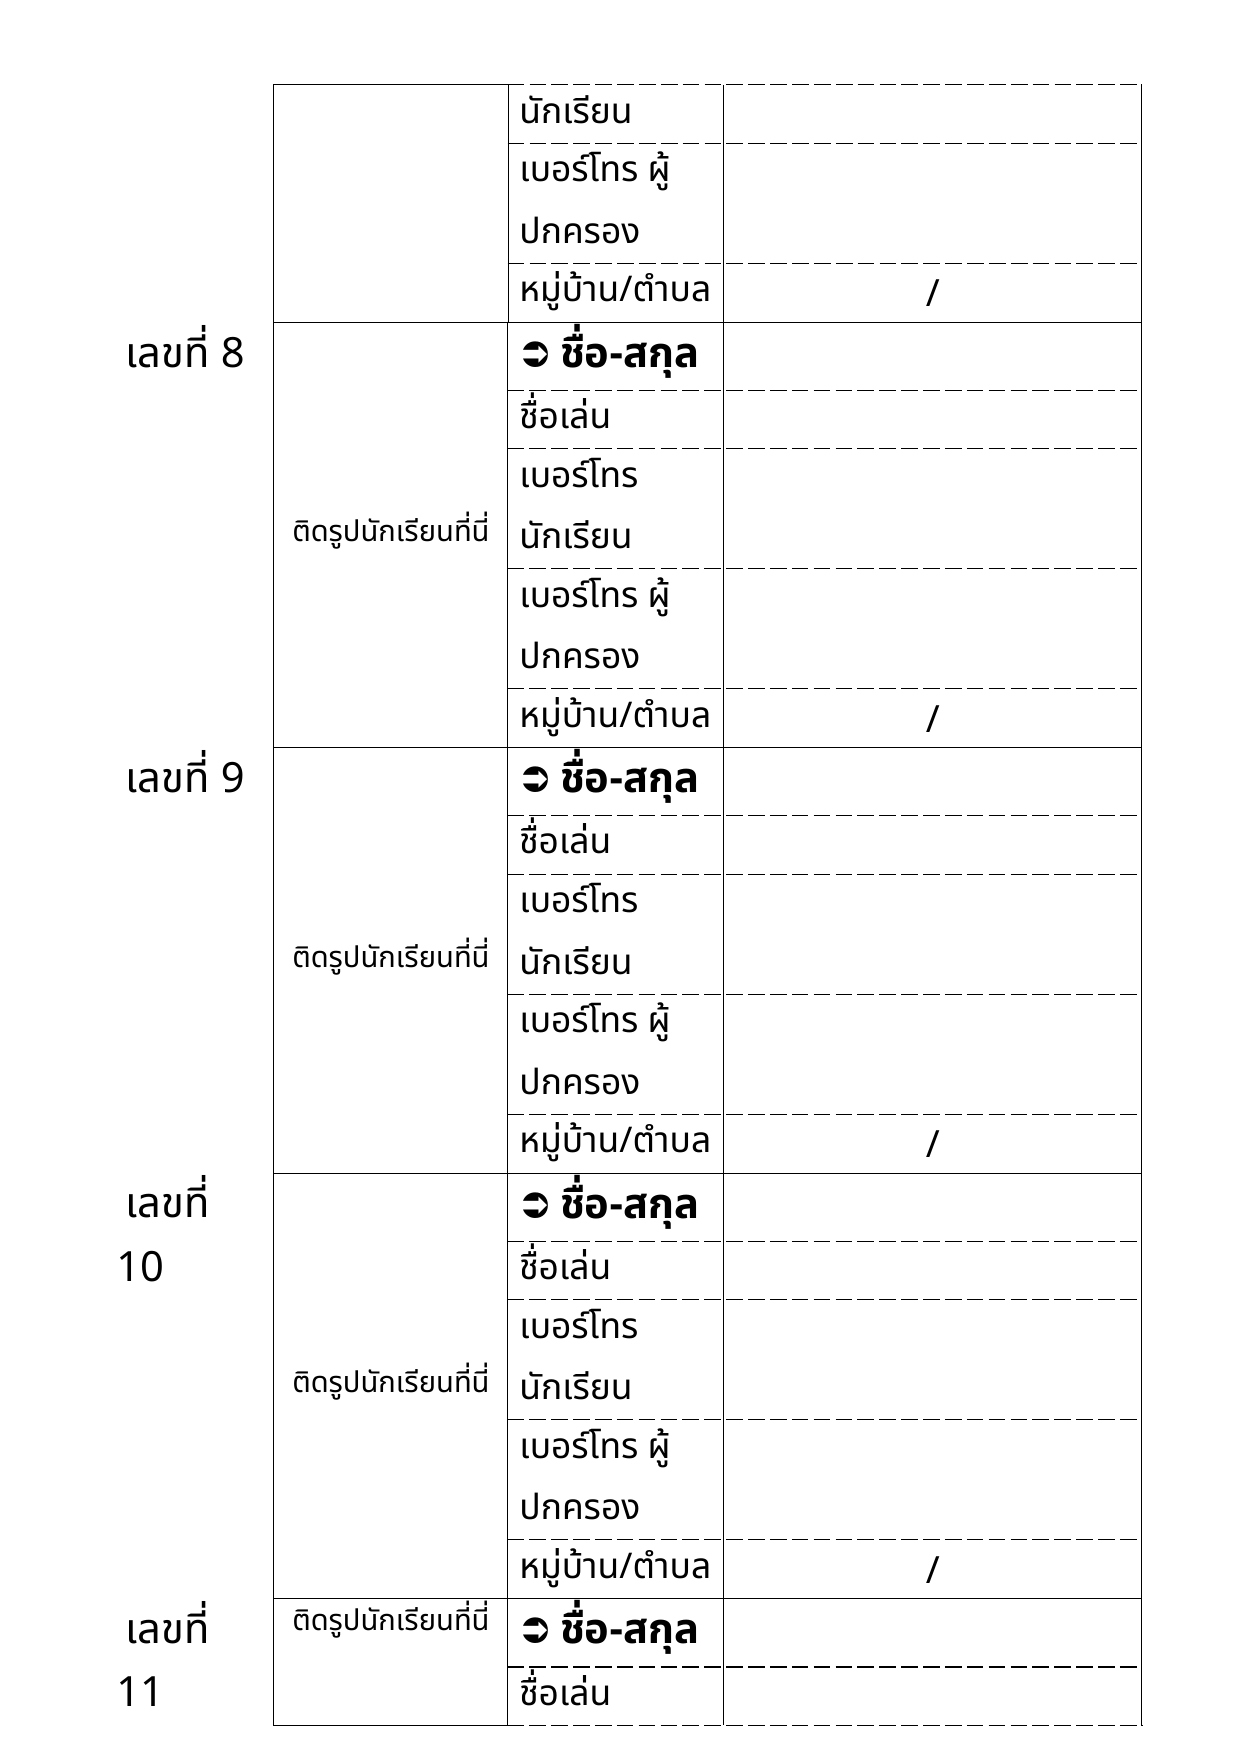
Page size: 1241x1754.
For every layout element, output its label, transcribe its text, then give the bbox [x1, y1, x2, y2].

table_cell เลขที่ 8 [105, 322, 273, 747]
table_cell ชื่อ-สกุล [508, 323, 723, 390]
table_cell / [724, 263, 1141, 322]
table_cell ชื่อ-สกุล [508, 748, 723, 815]
table_cell เบอร์โทร ผู้ปกครอง [508, 568, 723, 688]
table_cell [724, 1599, 1141, 1666]
table_cell เลขที่ 10 [105, 1173, 273, 1598]
table_cell [724, 84, 1141, 143]
table_cell ชื่อเล่น [508, 1666, 723, 1725]
table_cell เบอร์โทรนักเรียน [508, 874, 723, 994]
table_cell ชื่อ-สกุล [508, 1599, 723, 1666]
table_cell เบอร์โทรนักเรียน [508, 1299, 723, 1419]
table_cell [724, 323, 1141, 390]
table_cell เลขที่ 11 [105, 1598, 273, 1725]
table_cell / [724, 1539, 1141, 1598]
table_cell [724, 1241, 1141, 1299]
table_cell [724, 143, 1141, 263]
table_cell [724, 1419, 1141, 1539]
table_cell ติดรูปนักเรียนที่นี่ [274, 748, 507, 1173]
table_cell หมู่บ้าน/ตำบล [508, 1114, 723, 1173]
table_cell ชื่อเล่น [508, 1241, 723, 1299]
table_cell [724, 390, 1141, 448]
table_cell ติดรูปนักเรียนที่นี่ [274, 1599, 507, 1725]
table_cell [724, 1299, 1141, 1419]
table_cell [724, 874, 1141, 994]
table_cell [724, 994, 1141, 1114]
table_cell ชื่อเล่น [508, 390, 723, 448]
table_cell [724, 1174, 1141, 1241]
table_cell [724, 815, 1141, 874]
table_cell [724, 568, 1141, 688]
table_cell [724, 448, 1141, 568]
table_cell / [724, 688, 1141, 747]
table_cell เบอร์โทร ผู้ปกครอง [508, 994, 723, 1114]
table_cell เบอร์โทร ผู้ปกครอง [508, 1419, 723, 1539]
table_cell ชื่อ-สกุล [508, 1174, 723, 1241]
table_cell / [724, 1114, 1141, 1173]
table_cell หมู่บ้าน/ตำบล [508, 1539, 723, 1598]
table_cell เบอร์โทรนักเรียน [509, 84, 723, 143]
table_cell ติดรูปนักเรียนที่นี่ [274, 323, 507, 747]
table_cell เลขที่ 9 [105, 747, 273, 1173]
table_cell ติดรูปนักเรียนที่นี่ [274, 1174, 507, 1598]
table_cell หมู่บ้าน/ตำบล [509, 263, 723, 322]
table_cell ชื่อเล่น [508, 815, 723, 874]
table_cell หมู่บ้าน/ตำบล [508, 688, 723, 747]
table_cell เบอร์โทรนักเรียน [508, 448, 723, 568]
table_cell เบอร์โทร ผู้ปกครอง [509, 143, 723, 263]
table_cell [724, 1666, 1141, 1725]
table_cell [724, 748, 1141, 815]
